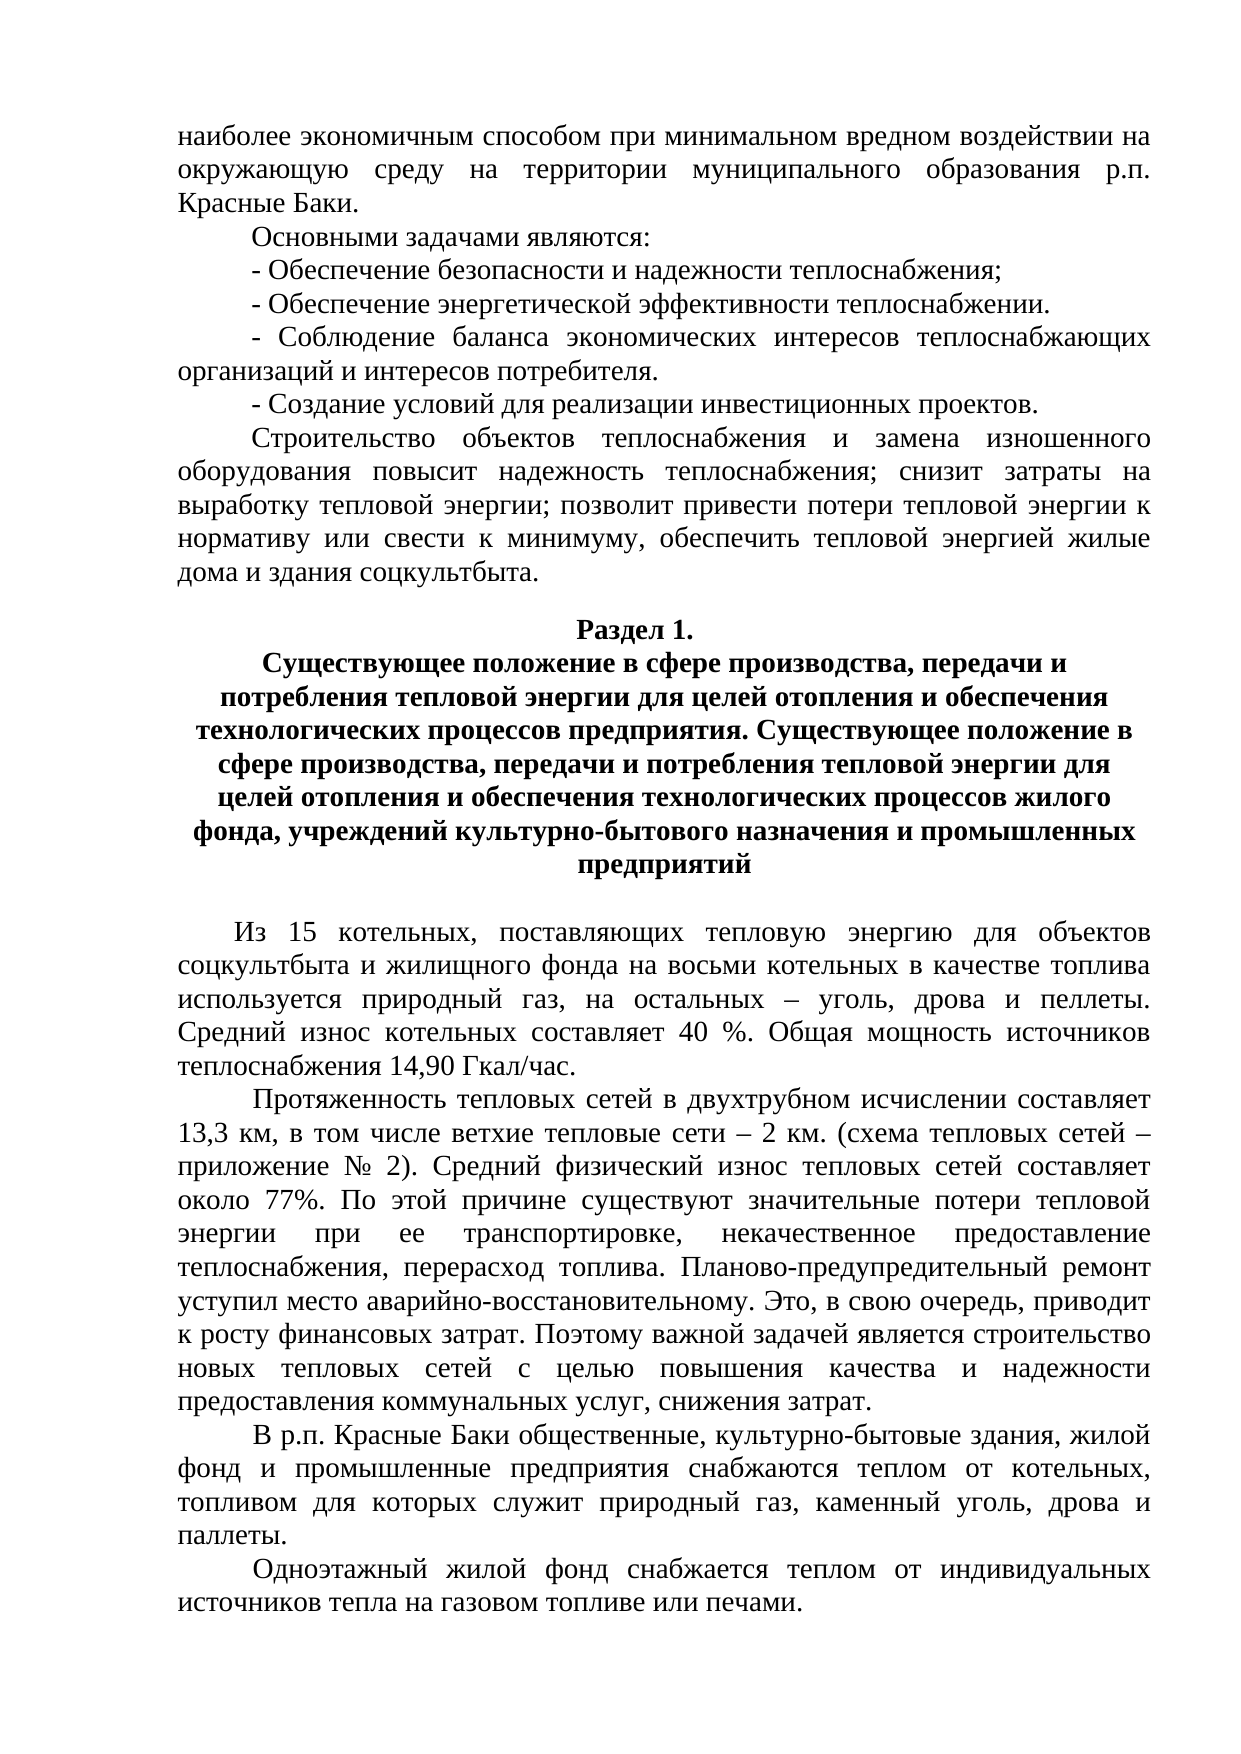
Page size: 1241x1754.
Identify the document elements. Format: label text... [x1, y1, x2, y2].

text Строительство объектов теплоснабжения и замена изношенного оборудования повысит надежность теплоснабжения; снизит затраты на выработку тепловой энергии; позволит привести потери тепловой энергии к нормативу или свести к минимуму, обеспечить тепловой энергией жилые дома и здания соцкультбыта. [177, 420, 1152, 588]
text Существующее положение в сфере производства, передачи и потребления тепловой энергии для целей отопления и обеспечения технологических процессов предприятия. Существующее положение в сфере производства, передачи и потребления тепловой энергии для целей отопления и обеспечения технологических процессов жилого фонда, учреждений культурно-бытового назначения и промышленных предприятий [177, 645, 1152, 880]
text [177, 118, 1152, 219]
text Раздел 1. [118, 612, 1152, 645]
text Одноэтажный жилой фонд снабжается теплом от индивидуальных источников тепла на газовом топливе или печами. [177, 1551, 1152, 1618]
text - Обеспечение безопасности и надежности теплоснабжения; [177, 252, 1152, 286]
text - Обеспечение энергетической эффективности теплоснабжении. [177, 286, 1152, 319]
text Основными задачами являются: [177, 219, 1152, 252]
text Протяженность тепловых сетей в двухтрубном исчислении составляет 13,3 км, в том числе ветхие тепловые сети – 2 км. (схема тепловых сетей – приложение № 2). Средний физический износ тепловых сетей составляет около 77%. По этой причине существуют значительные потери тепловой энергии при ее транспортировке, некачественное предоставление теплоснабжения, перерасход топлива. Планово-предупредительный ремонт уступил место аварийно-восстановительному. Это, в свою очередь, приводит к росту финансовых затрат. Поэтому важной задачей является строительство новых тепловых сетей с целью повышения качества и надежности предоставления коммунальных услуг, снижения затрат. [177, 1081, 1152, 1417]
text В р.п. Красные Баки общественные, культурно-бытовые здания, жилой фонд и промышленные предприятия снабжаются теплом от котельных, топливом для которых служит природный газ, каменный уголь, дрова и паллеты. [177, 1417, 1152, 1551]
text - Соблюдение баланса экономических интересов теплоснабжающих организаций и интересов потребителя. [177, 319, 1152, 386]
text Из 15 котельных, поставляющих тепловую энергию для объектов соцкультбыта и жилищного фонда на восьми котельных в качестве топлива используется природный газ, на остальных – уголь, дрова и пеллеты. Средний износ котельных составляет 40 %. Общая мощность источников теплоснабжения 14,90 Гкал/час. [177, 914, 1152, 1081]
text - Создание условий для реализации инвестиционных проектов. [177, 386, 1152, 420]
